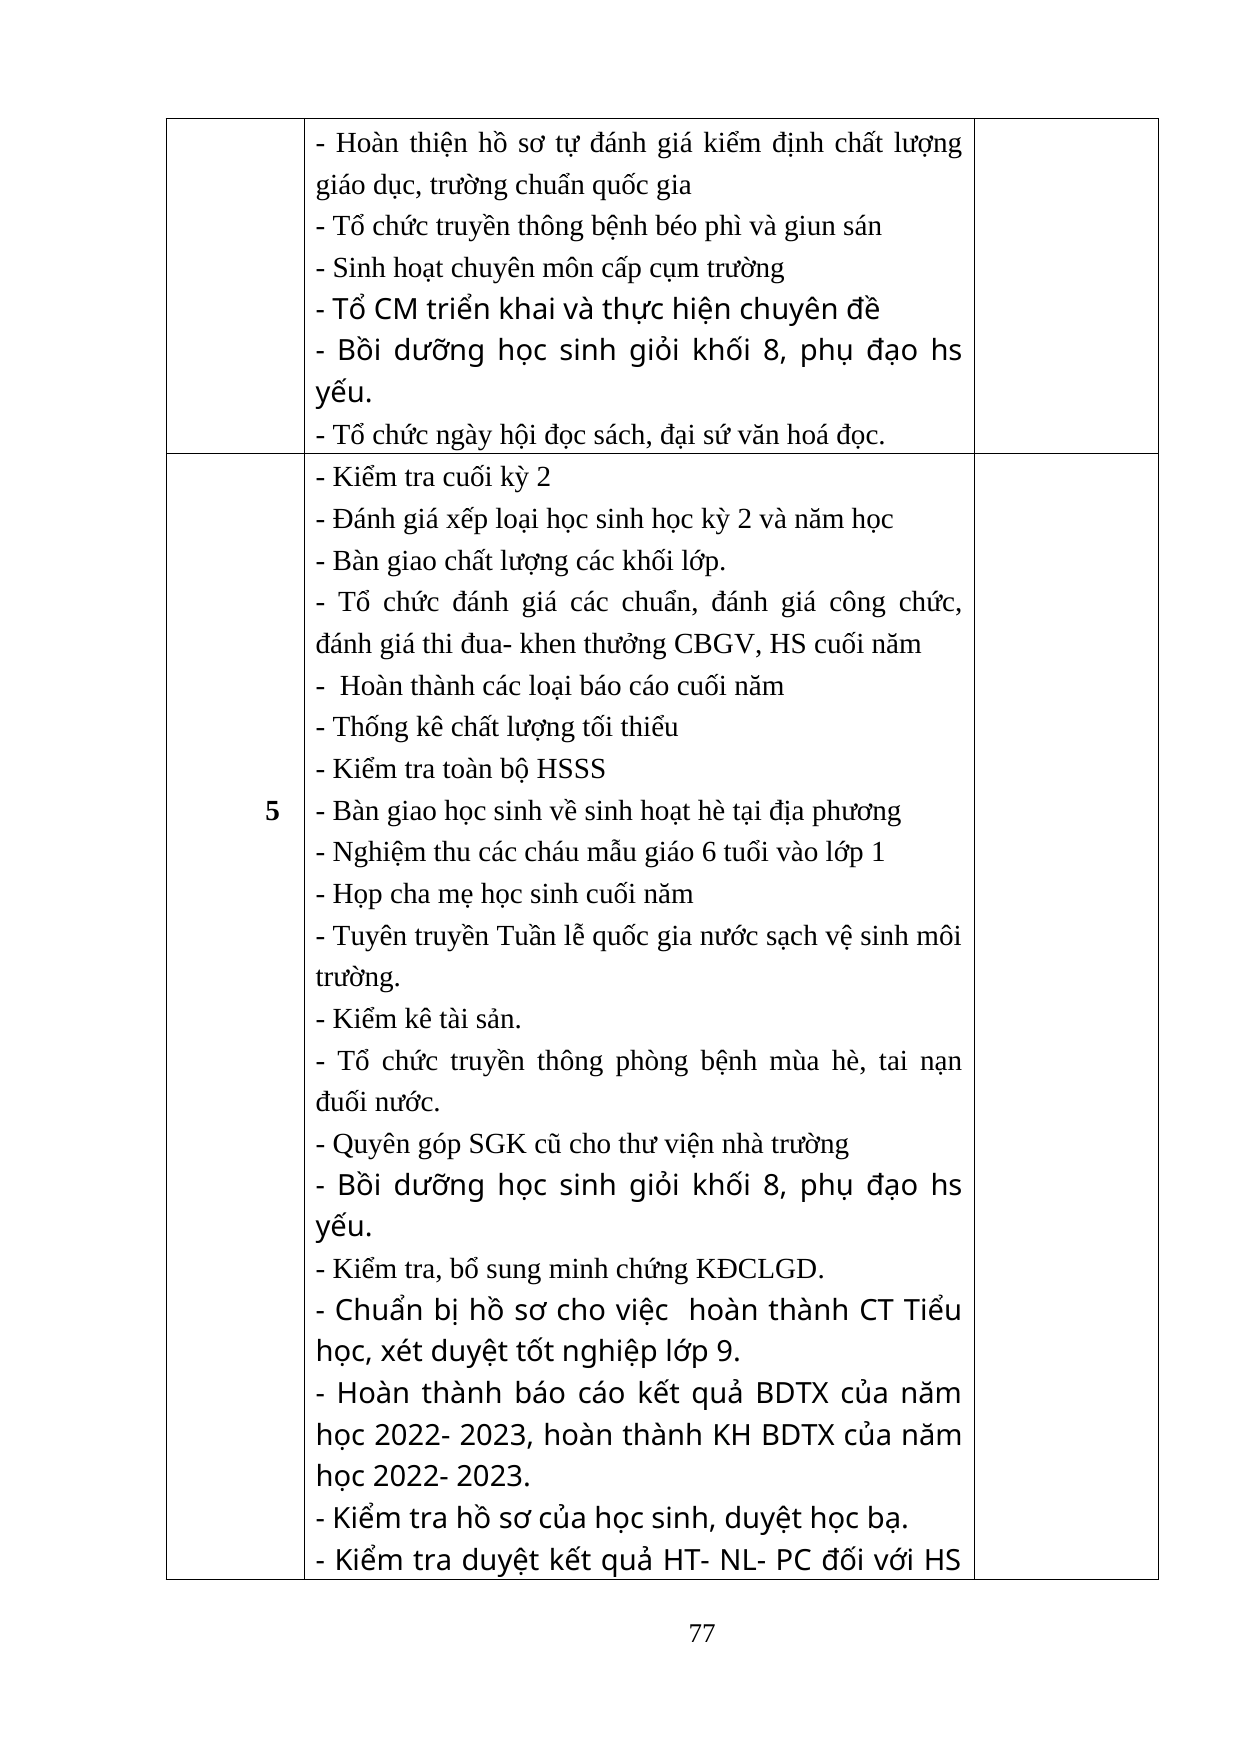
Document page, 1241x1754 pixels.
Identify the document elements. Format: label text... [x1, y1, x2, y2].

table_cell 5 [167, 454, 304, 1578]
table_cell [975, 119, 1158, 452]
table_cell [975, 454, 1158, 1578]
table_cell 4 [167, 119, 304, 452]
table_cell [305, 454, 974, 1578]
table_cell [305, 119, 974, 452]
